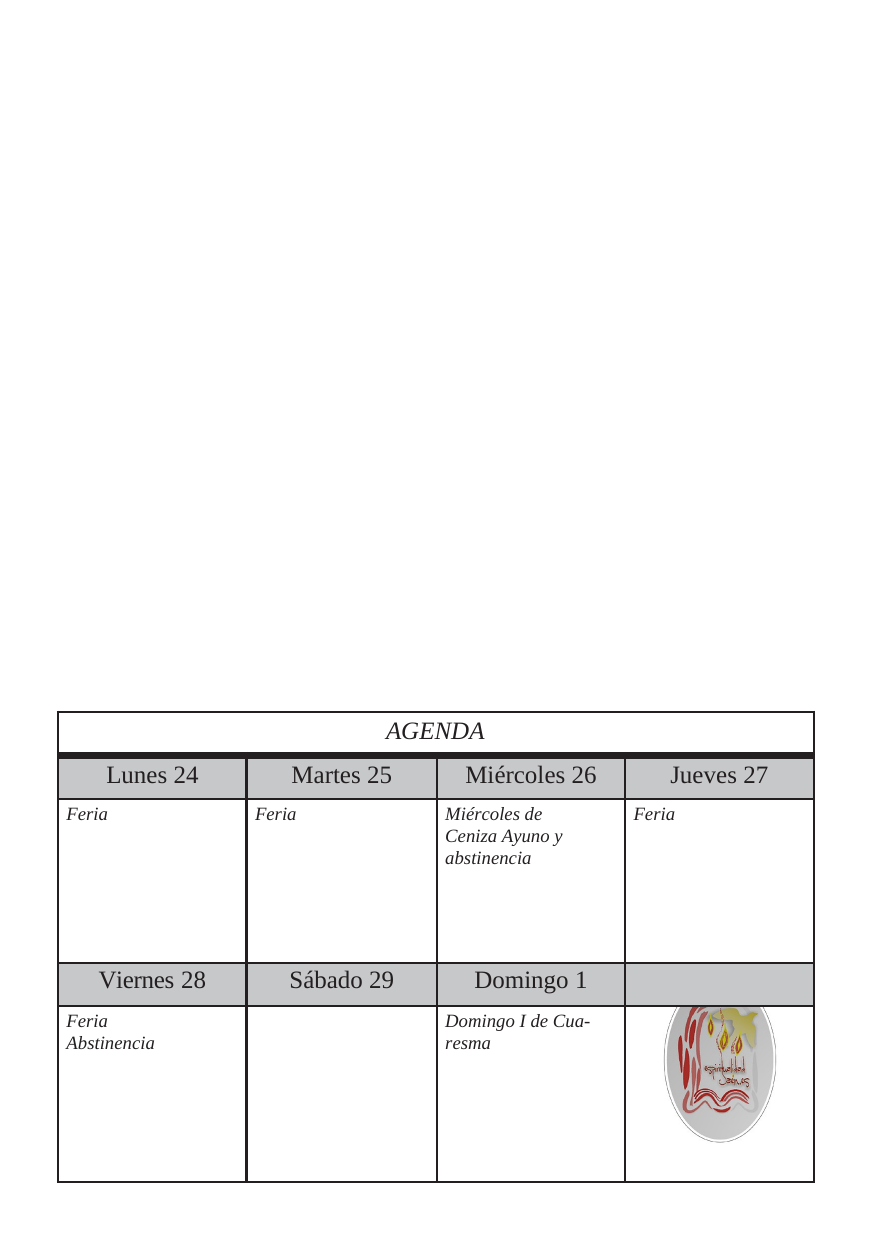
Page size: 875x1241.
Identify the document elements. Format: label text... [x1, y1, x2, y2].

table_cell [626, 964, 813, 1005]
table_cell Jueves 27 [626, 759, 813, 798]
table_cell Miércoles 26 [438, 759, 624, 798]
table_cell Martes 25 [248, 759, 436, 798]
table_cell Miércoles de Ceniza Ayuno y abstinencia [438, 800, 624, 962]
table_cell Domingo I de Cua- resma [438, 1007, 624, 1181]
table_header AGENDA [59, 713, 813, 752]
table_cell Sábado 29 [248, 964, 436, 1005]
table_cell [626, 1007, 813, 1181]
picture [662, 1007, 778, 1144]
table_cell Feria [626, 800, 813, 962]
table_cell Lunes 24 [59, 759, 245, 798]
table_cell Feria Abstinencia [59, 1007, 245, 1181]
table_cell Feria [59, 800, 245, 962]
table_cell Viernes 28 [59, 964, 245, 1005]
table_cell [248, 1007, 436, 1181]
table_cell Feria [248, 800, 436, 962]
table_cell Domingo 1 [438, 964, 624, 1005]
